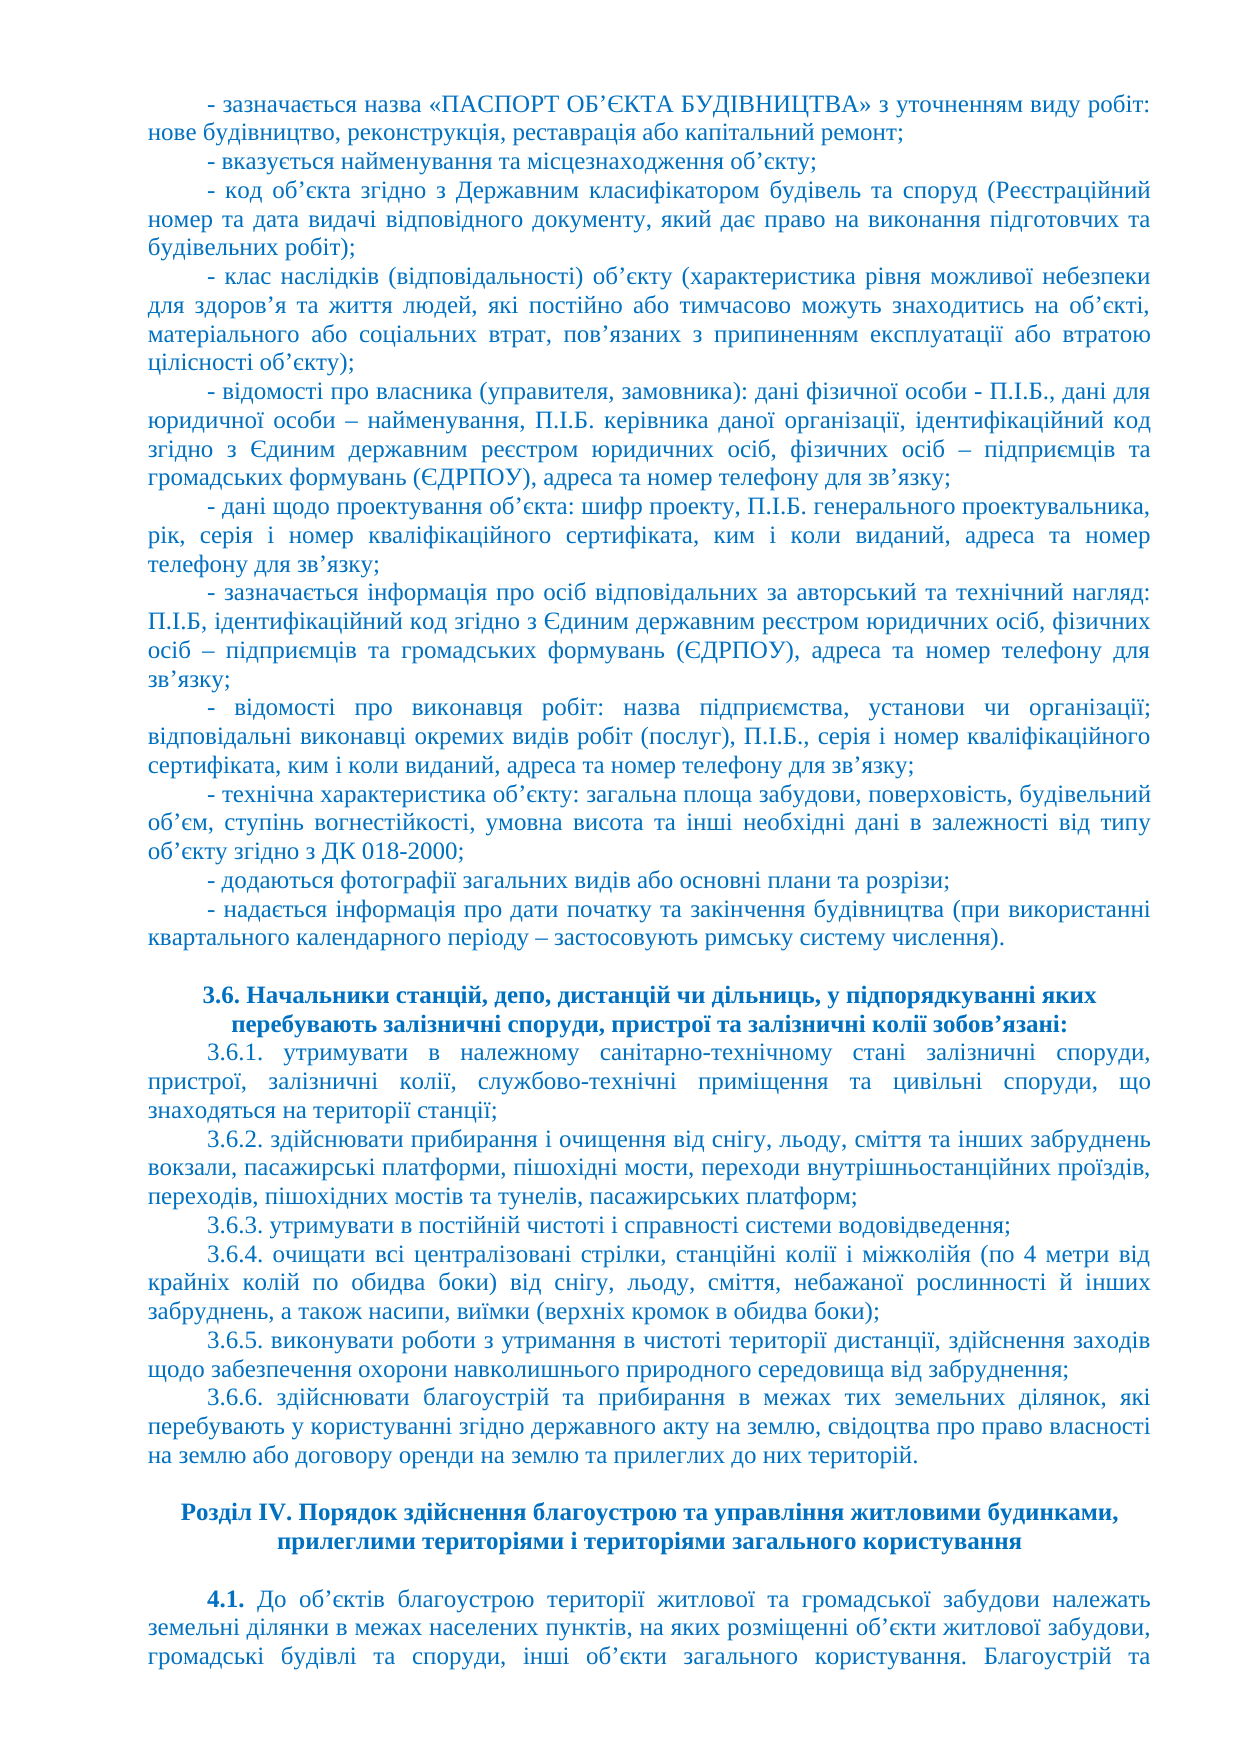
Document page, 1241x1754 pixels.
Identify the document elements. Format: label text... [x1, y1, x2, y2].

text - код об’єкта згідно з Державним класифікатором будівель та споруд (Реєстраційний номер та дата видачі відповідного документу, який дає право на виконання підготовчих та будівельних робіт); [148, 175, 1152, 261]
text 3.6.5. виконувати роботи з утримання в чистоті території дистанції, здійснення заходів щодо забезпечення охорони навколишнього природного середовища від забруднення; [148, 1325, 1152, 1382]
text - надається інформація про дати початку та закінчення будівництва (при використанні квартального календарного періоду – застосовують римську систему числення). [148, 894, 1152, 951]
text - дані щодо проектування об’єкта: шифр проекту, П.І.Б. генерального проектувальника, рік, серія і номер кваліфікаційного сертифіката, ким і коли виданий, адреса та номер телефону для зв’язку; [148, 491, 1152, 577]
text 3.6.3. утримувати в постійній чистоті і справності системи водовідведення; [148, 1210, 1152, 1239]
text 3.6.1. утримувати в належному санітарно-технічному стані залізничні споруди, пристрої, залізничні колії, службово-технічні приміщення та цивільні споруди, що знаходяться на території станції; [148, 1037, 1152, 1124]
text 3.6.4. очищати всі централізовані стрілки, станційні колії і міжколійя (по від крайніх колій по обидва боки) від снігу, льоду, сміття, небажаної рослинності й інших забруднень, а також насипи, виїмки (верхніх кромок в обидва боки); [148, 1239, 1152, 1325]
text - вказується найменування та місцезнаходження об’єкту; [148, 146, 1152, 175]
text - додаються фотографії загальних видів або основні плани та розрізи; [148, 865, 1152, 894]
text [148, 1584, 1152, 1670]
text Розділ IV. Порядок здійснення благоустрою та управління житловими будинками, прилеглими територіями і територіями загального користування [148, 1497, 1152, 1555]
text - клас наслідків (відповідальності) об’єкту (характеристика рівня можливої небезпеки для здоров’я та життя людей, які постійно або тимчасово можуть знаходитись на об’єкті, матеріального або соціальних втрат, пов’язаних з припиненням експлуатації або втратою цілісності об’єкту); [148, 261, 1152, 376]
text - зазначається інформація про осіб відповідальних за авторський та технічний нагляд: П.І.Б, ідентифікаційний код згідно з Єдиним державним реєстром юридичних осіб, фізичних осіб – підприємців та громадських формувань (ЄДРПОУ), адреса та номер телефону для зв’язку; [148, 577, 1152, 692]
text - зазначається назва «ПАСПОРТ ОБ’ЄКТА БУДІВНИЦТВА» з уточненням виду робіт: нове будівництво, реконструкція, реставрація або капітальний ремонт; [148, 89, 1152, 146]
text - відомості про виконавця робіт: назва підприємства, установи чи організації; відповідальні виконавці окремих видів робіт (послуг), П.І.Б., серія і номер кваліфікаційного сертифіката, ким і коли виданий, адреса та номер телефону для зв’язку; [148, 692, 1152, 779]
text - відомості про власника (управителя, замовника): дані фізичної особи - П.І.Б., дані для юридичної особи – найменування, П.І.Б. керівника даної організації, ідентифікаційний код згідно з Єдиним державним реєстром юридичних осіб, фізичних осіб – підприємців та громадських формувань (ЄДРПОУ), адреса та номер телефону для зв’язку; [148, 376, 1152, 491]
text 3.6. Начальники станцій, депо, дистанцій чи дільниць, у підпорядкуванні яких перебувають залізничні споруди, пристрої та залізничні колії зобов’язані: [148, 980, 1152, 1037]
text 3.6.2. здійснювати прибирання і очищення від снігу, льоду, сміття та інших забруднень вокзали, пасажирські платформи, пішохідні мости, переходи внутрішньостанційних проїздів, переходів, пішохідних мостів та тунелів, пасажирських платформ; [148, 1124, 1152, 1210]
text - технічна характеристика об’єкту: загальна площа забудови, поверховість, будівельний об’єм, ступінь вогнестійкості, умовна висота та інші необхідні дані в залежності від типу об’єкту згідно з ДК 018-2000; [148, 779, 1152, 865]
text 3.6.6. здійснювати благоустрій та прибирання в межах тих земельних ділянок, які перебувають у користуванні згідно державного акту на землю, свідоцтва про право власності на землю або договору оренди на землю та прилеглих до них територій. [148, 1382, 1152, 1469]
